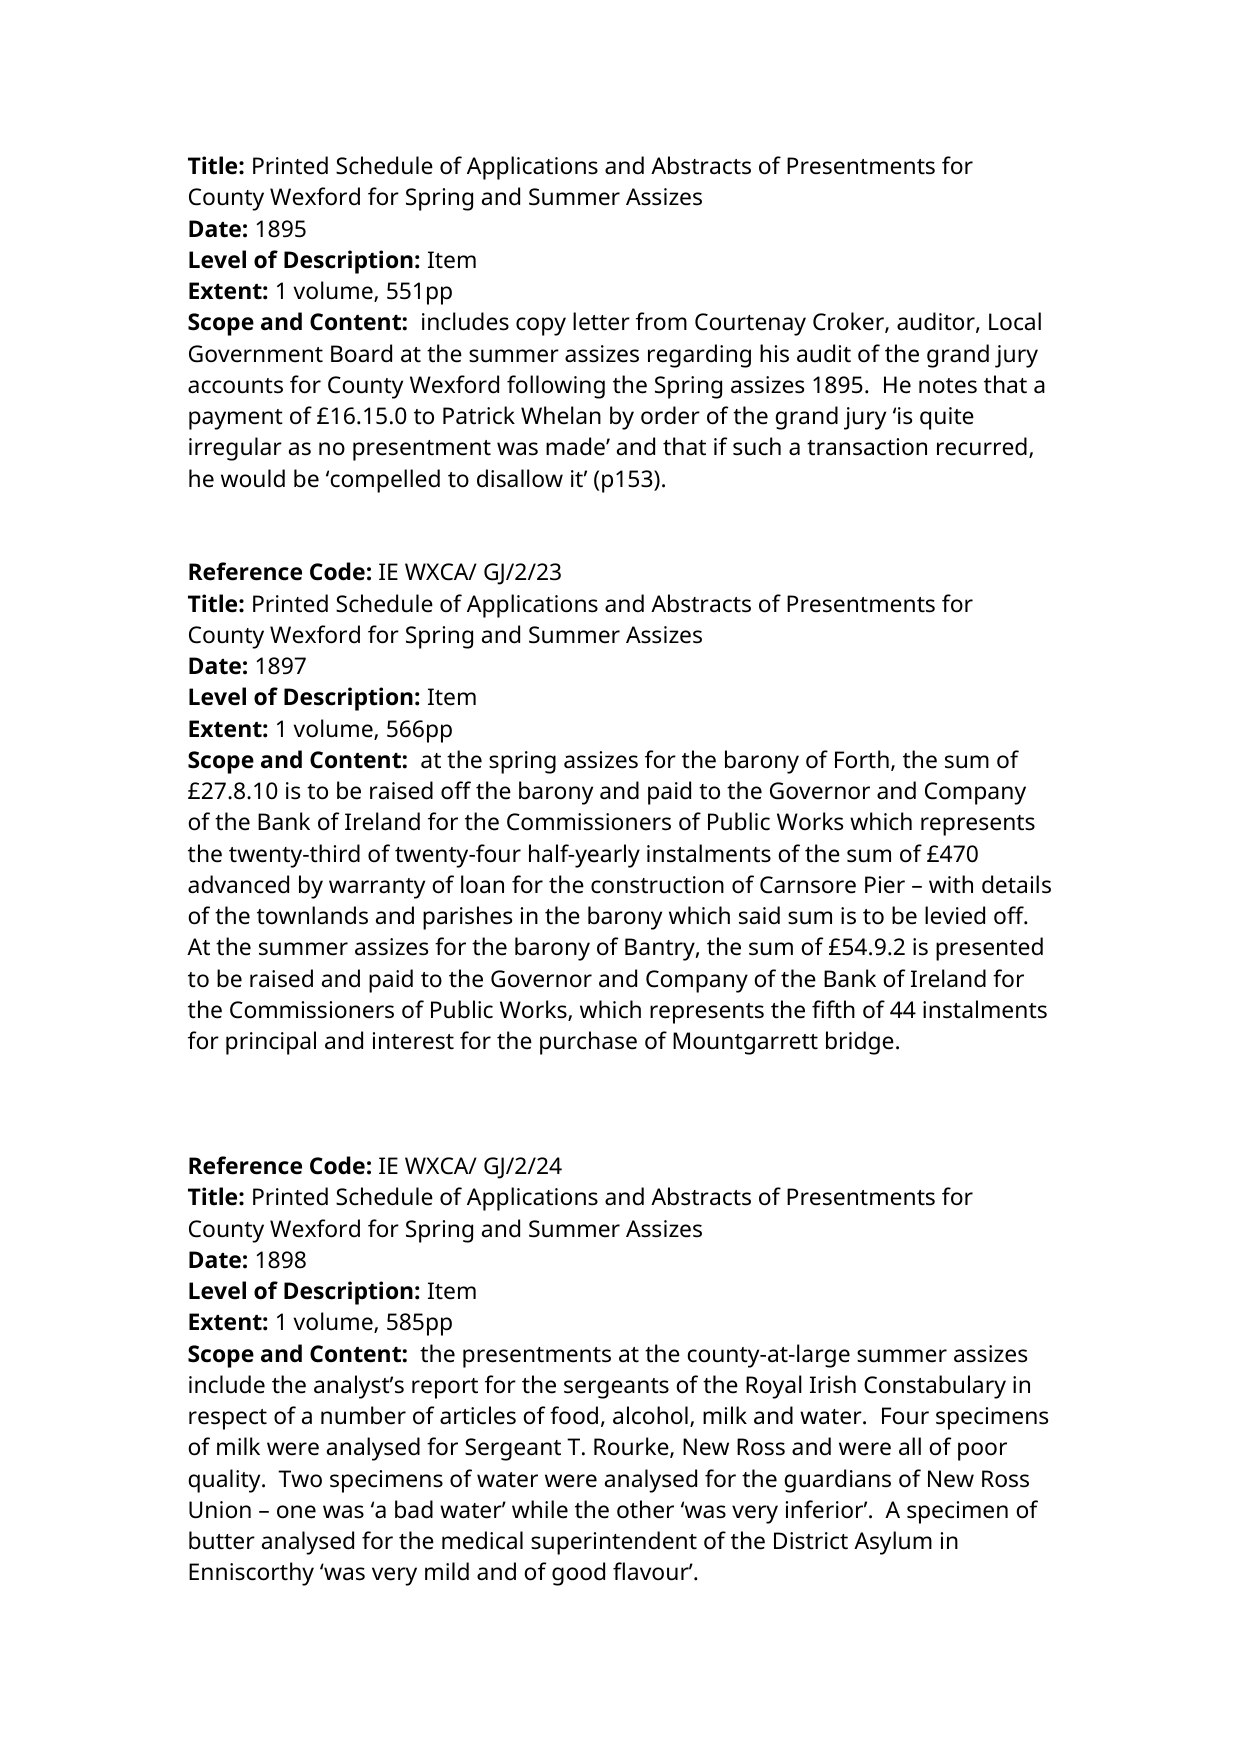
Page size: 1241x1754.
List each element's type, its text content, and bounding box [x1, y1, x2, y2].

text Level of Description: Item [187, 681, 1053, 712]
text Title: Printed Schedule of Applications and Abstracts of Presentments for County Wexford for Spring and Summer Assizes [187, 150, 1053, 212]
text Extent: 1 volume, 551pp [187, 275, 1053, 306]
text Scope and Content: at the spring assizes for the barony of Forth, the sum of £27.8.10 is to be raised off the barony and paid to the Governor and Company of the Bank of Ireland for the Commissioners of Public Works which represents the twenty-third of twenty-four half-yearly instalments of the sum of £470 advanced by warranty of loan for the construction of Carnsore Pier – with details of the townlands and parishes in the barony which said sum is to be levied off. [187, 744, 1053, 931]
text Title: Printed Schedule of Applications and Abstracts of Presentments for County Wexford for Spring and Summer Assizes [187, 587, 1053, 650]
text Extent: 1 volume, 585pp [187, 1306, 1053, 1337]
text Reference Code: IE WXCA/ GJ/2/23 [187, 556, 1053, 587]
text Title: Printed Schedule of Applications and Abstracts of Presentments for County Wexford for Spring and Summer Assizes [187, 1181, 1053, 1244]
text At the summer assizes for the barony of Bantry, the sum of £54.9.2 is presented to be raised and paid to the Governor and Company of the Bank of Ireland for the Commissioners of Public Works, which represents the fifth of 44 instalments for principal and interest for the purchase of Mountgarrett bridge. [187, 931, 1053, 1056]
text Reference Code: IE WXCA/ GJ/2/24 [187, 1150, 1053, 1181]
text Date: 1895 [187, 212, 1053, 244]
text Scope and Content: the presentments at the county-at-large summer assizes include the analyst’s report for the sergeants of the Royal Irish Constabulary in respect of a number of articles of food, alcohol, milk and water. Four specimens of milk were analysed for Sergeant T. Rourke, New Ross and were all of poor quality. Two specimens of water were analysed for the guardians of New Ross Union – one was ‘a bad water’ while the other ‘was very inferior’. A specimen of butter analysed for the medical superintendent of the District Asylum in Enniscorthy ‘was very mild and of good flavour’. [187, 1337, 1053, 1587]
text Date: 1898 [187, 1244, 1053, 1275]
text Date: 1897 [187, 650, 1053, 681]
text Level of Description: Item [187, 1275, 1053, 1306]
text Level of Description: Item [187, 244, 1053, 275]
text Scope and Content: includes copy letter from Courtenay Croker, auditor, Local Government Board at the summer assizes regarding his audit of the grand jury accounts for County Wexford following the Spring assizes 1895. He notes that a payment of £16.15.0 to Patrick Whelan by order of the grand jury ‘is quite irregular as no presentment was made’ and that if such a transaction recurred, he would be ‘compelled to disallow it’ (p153). [187, 306, 1053, 494]
text Extent: 1 volume, 566pp [187, 712, 1053, 744]
